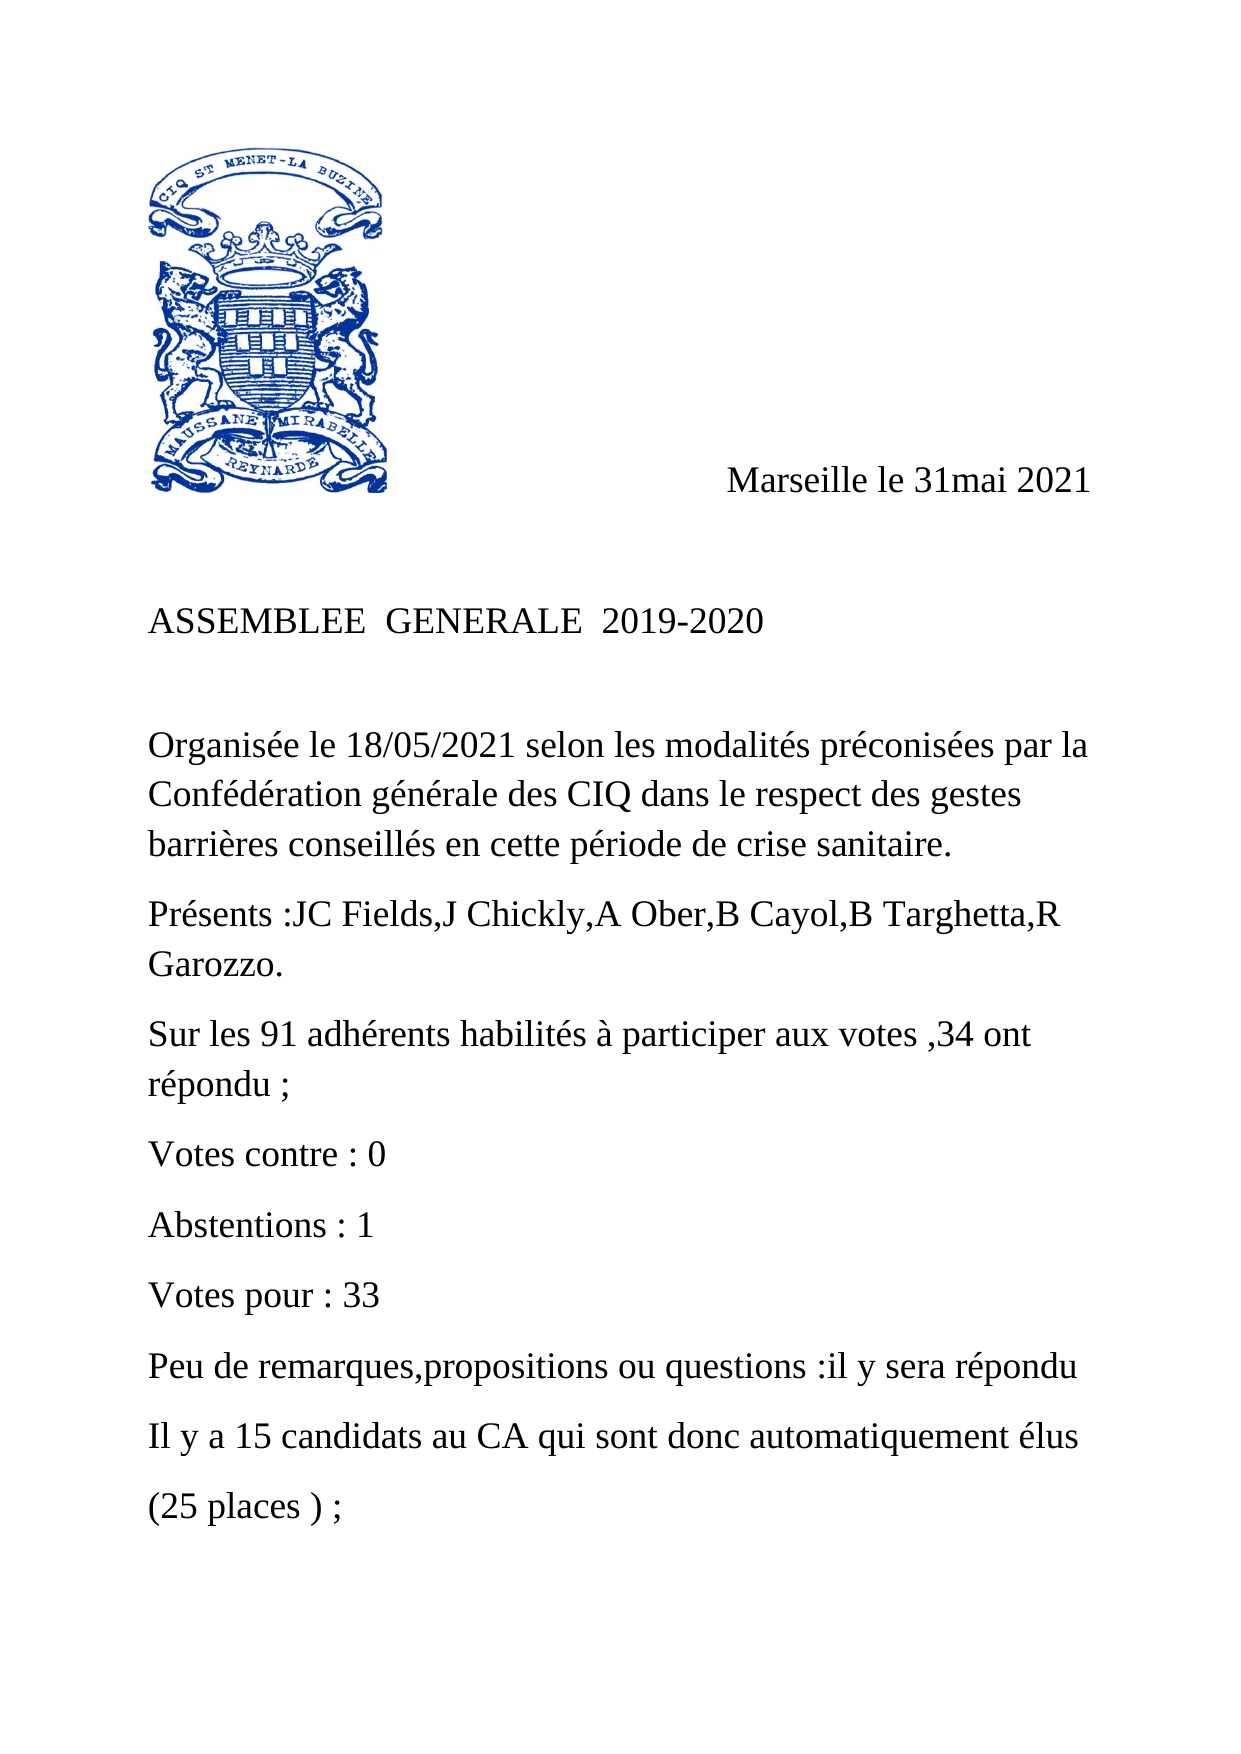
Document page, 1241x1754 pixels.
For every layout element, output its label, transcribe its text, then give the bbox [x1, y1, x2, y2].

text ASSEMBLEE GENERALE 2019-2020 [148, 598, 1093, 641]
text Marseille le 31mai 2021 [148, 148, 1093, 500]
text Peu de remarques,propositions ou questions :il y sera répondu [148, 1343, 1093, 1386]
text Abstentions : 1 [148, 1202, 1093, 1245]
text Votes contre : 0 [148, 1132, 1093, 1175]
text Sur les 91 adhérents habilités à participer aux votes ,34 ont répondu ; [148, 1012, 1093, 1104]
text Présents :JC Fields,J Chickly,A Ober,B Cayol,B Targhetta,R Garozzo. [148, 892, 1093, 984]
text Il y a 15 candidats au CA qui sont donc automatiquement élus [148, 1413, 1093, 1457]
text Votes pour : 33 [148, 1273, 1093, 1316]
text (25 places ) ; [148, 1484, 1093, 1527]
picture [147, 147, 389, 493]
text Organisée le 18/05/2021 selon les modalités préconisées par la Confédération générale des CIQ dans le respect des gestes barrières conseillés en cette période de crise sanitaire. [148, 722, 1093, 864]
